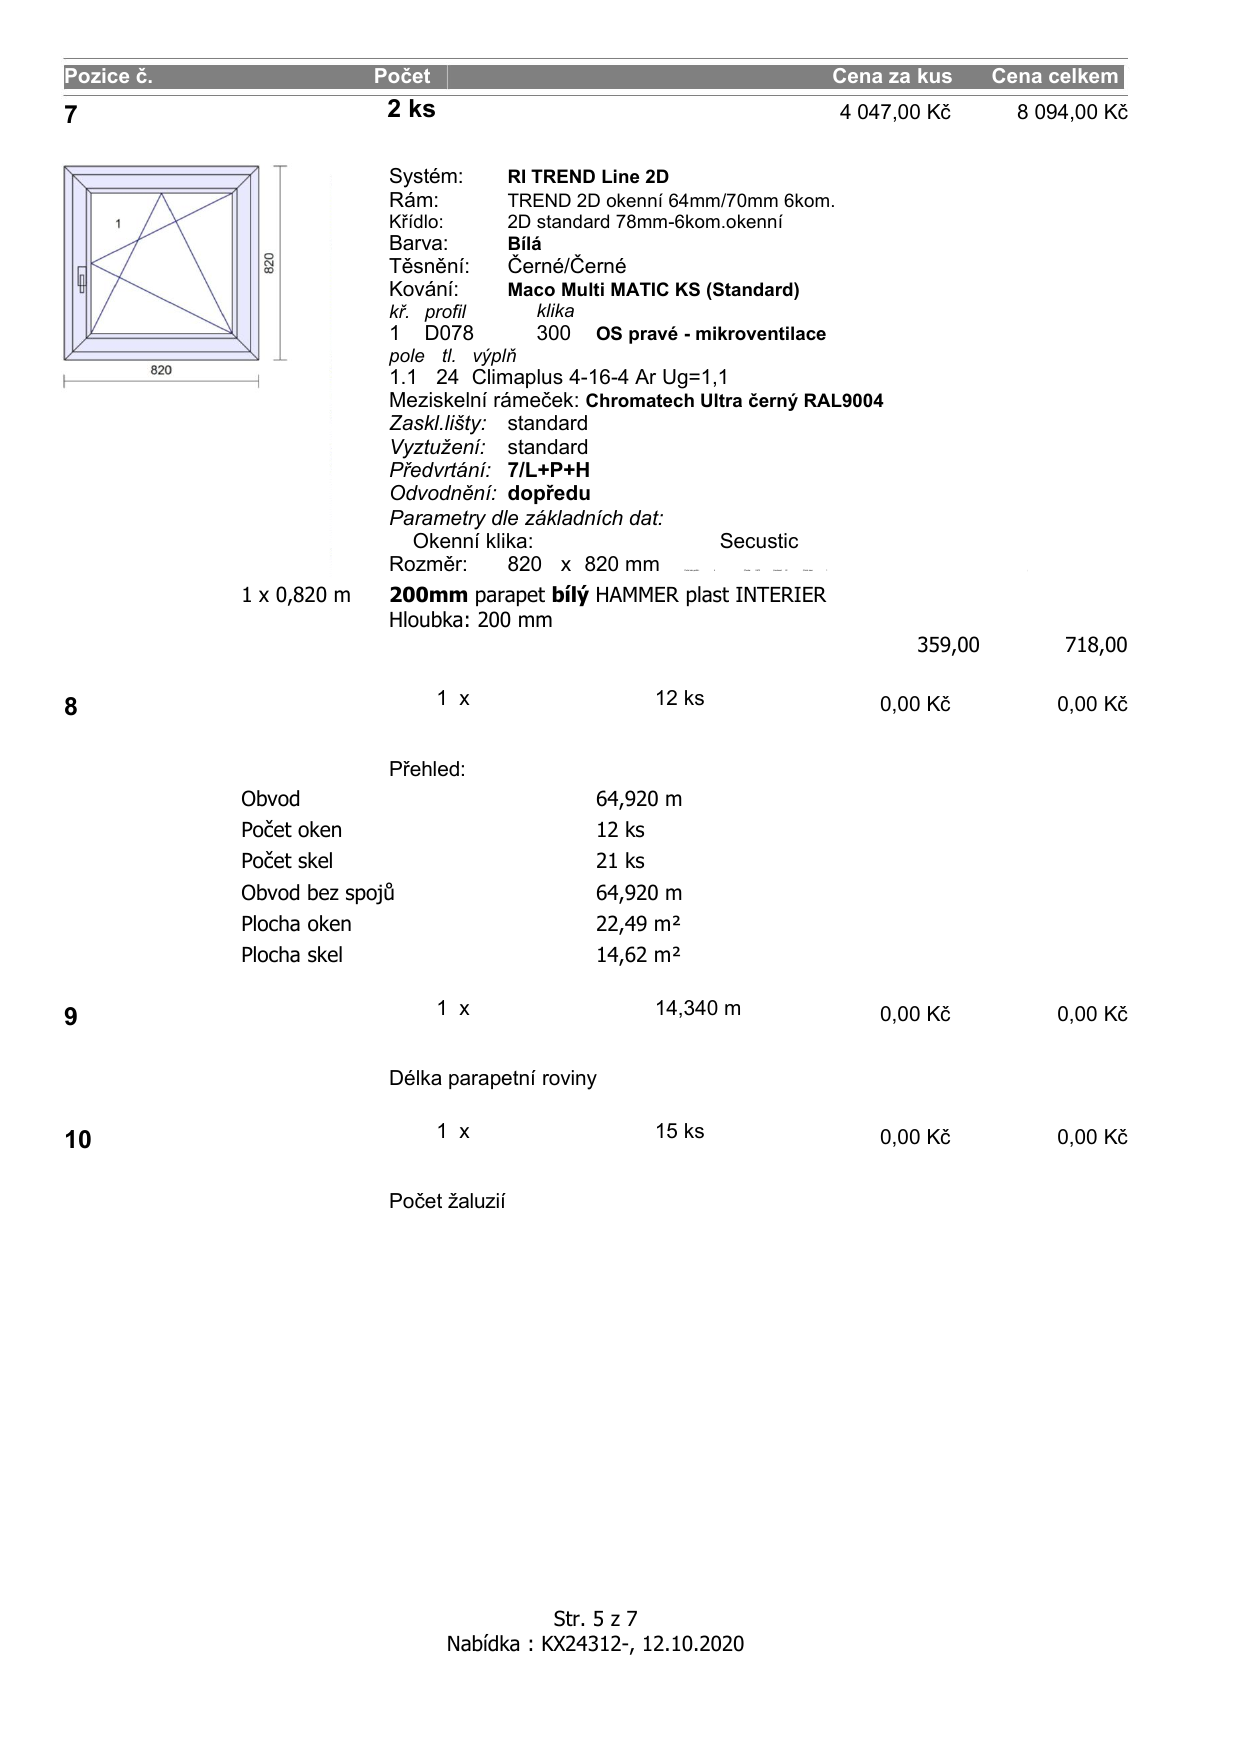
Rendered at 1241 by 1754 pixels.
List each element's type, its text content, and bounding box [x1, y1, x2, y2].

text 1 [436, 1120, 459, 1143]
text 64,920 m [596, 880, 707, 905]
picture [61, 92, 1130, 100]
text Nabídka : KX24312-, 12.10.2020 [447, 1631, 769, 1656]
text 4 047,00 Kč [840, 101, 975, 124]
text Kování: [389, 278, 495, 301]
picture [61, 56, 1130, 91]
text RI TREND Line 2D [507, 167, 694, 187]
text 0,00 Kč [880, 1126, 975, 1149]
text Počet žaluzií [389, 1190, 531, 1213]
text Rám: [389, 189, 489, 212]
text 200mm parapet bílý HAMMER plast INTERIER [389, 582, 851, 607]
text Systém: [389, 165, 489, 189]
text Těsnění: [389, 255, 495, 278]
text Plocha skel [241, 942, 367, 967]
text 0 [78, 1126, 117, 1154]
text 0,00 Kč [880, 693, 975, 716]
text 8 [64, 693, 103, 721]
text 2 [387, 95, 408, 123]
text 14,62 m² [596, 942, 707, 967]
text Parametry dle základních dat: [389, 507, 688, 530]
text Počet skel [241, 849, 367, 874]
text 9 [64, 1003, 103, 1031]
text Bílá [507, 233, 860, 254]
text 0,00 Kč [1057, 693, 1152, 716]
text 359,00 [917, 632, 1005, 657]
text kř. profil [389, 301, 495, 322]
text ks [408, 95, 461, 123]
text klika [536, 301, 599, 322]
text Str. 5 z 7 [554, 1606, 769, 1631]
text 0,00 Kč [1057, 1126, 1152, 1149]
text 14,340 m [654, 997, 766, 1020]
text Cena za kus [832, 65, 977, 88]
text 12 ks [654, 687, 729, 710]
text 12 ks [596, 818, 669, 843]
text Meziskelní rámeček: Chromatech Ultra černý RAL9004 [389, 389, 907, 412]
text TREND 2D okenní 64mm/70mm 6kom. [507, 190, 860, 211]
text 0,00 Kč [880, 1003, 975, 1026]
text Hloubka: 200 mm [389, 607, 851, 632]
text x [459, 997, 494, 1020]
text pole tl. výplň [389, 345, 541, 366]
text Zaskl.lišty: standard [389, 412, 616, 435]
text 1 [389, 322, 424, 345]
text 1 [436, 997, 459, 1020]
text Secustic [719, 530, 823, 553]
text Rozměr: 820 x 820 mm [389, 553, 684, 576]
text Přehled: [389, 757, 491, 781]
text Cena celkem [991, 65, 1143, 88]
text 300 OS pravé - mikroventilace [536, 322, 852, 345]
text Pozice č. [64, 65, 178, 88]
text 22,49 m² [596, 911, 707, 936]
text 64,920 m [596, 786, 707, 812]
text D078 [424, 322, 499, 345]
text Počet [374, 65, 455, 88]
text Křídlo: [389, 212, 489, 233]
text 15 ks [654, 1120, 729, 1143]
text Vyztužení: standard [389, 436, 616, 459]
text 2D standard 78mm-6kom.okenní [507, 212, 860, 232]
text Barva: [389, 232, 474, 255]
text 718,00 [1065, 632, 1153, 657]
text 8 094,00 Kč [1017, 101, 1152, 124]
text Maco Multi MATIC KS (Standard) [507, 279, 825, 300]
text 0,00 Kč [1057, 1003, 1152, 1026]
text 21 ks [596, 849, 669, 874]
text 7 [64, 101, 103, 129]
text 1 [64, 1126, 78, 1154]
text Obvod [241, 786, 325, 812]
text Předvrtání: 7/L+P+H [389, 459, 616, 482]
text 1 [241, 582, 259, 607]
text x [459, 687, 494, 710]
text Plocha oken [241, 911, 419, 936]
text Délka parapetní roviny [389, 1067, 622, 1090]
text Odvodnění: dopředu [389, 482, 616, 505]
text 1 [436, 687, 459, 710]
text Okenní klika: [413, 530, 559, 553]
picture [61, 163, 332, 578]
text x 0,820 m [259, 582, 376, 607]
text .1 24 Climaplus 4-16-4 Ar Ug=1,1 [400, 366, 753, 389]
text x [459, 1120, 494, 1143]
text Počet oken [241, 818, 367, 843]
text Obvod bez spojů [241, 880, 419, 905]
text Černé/Černé [507, 255, 825, 278]
